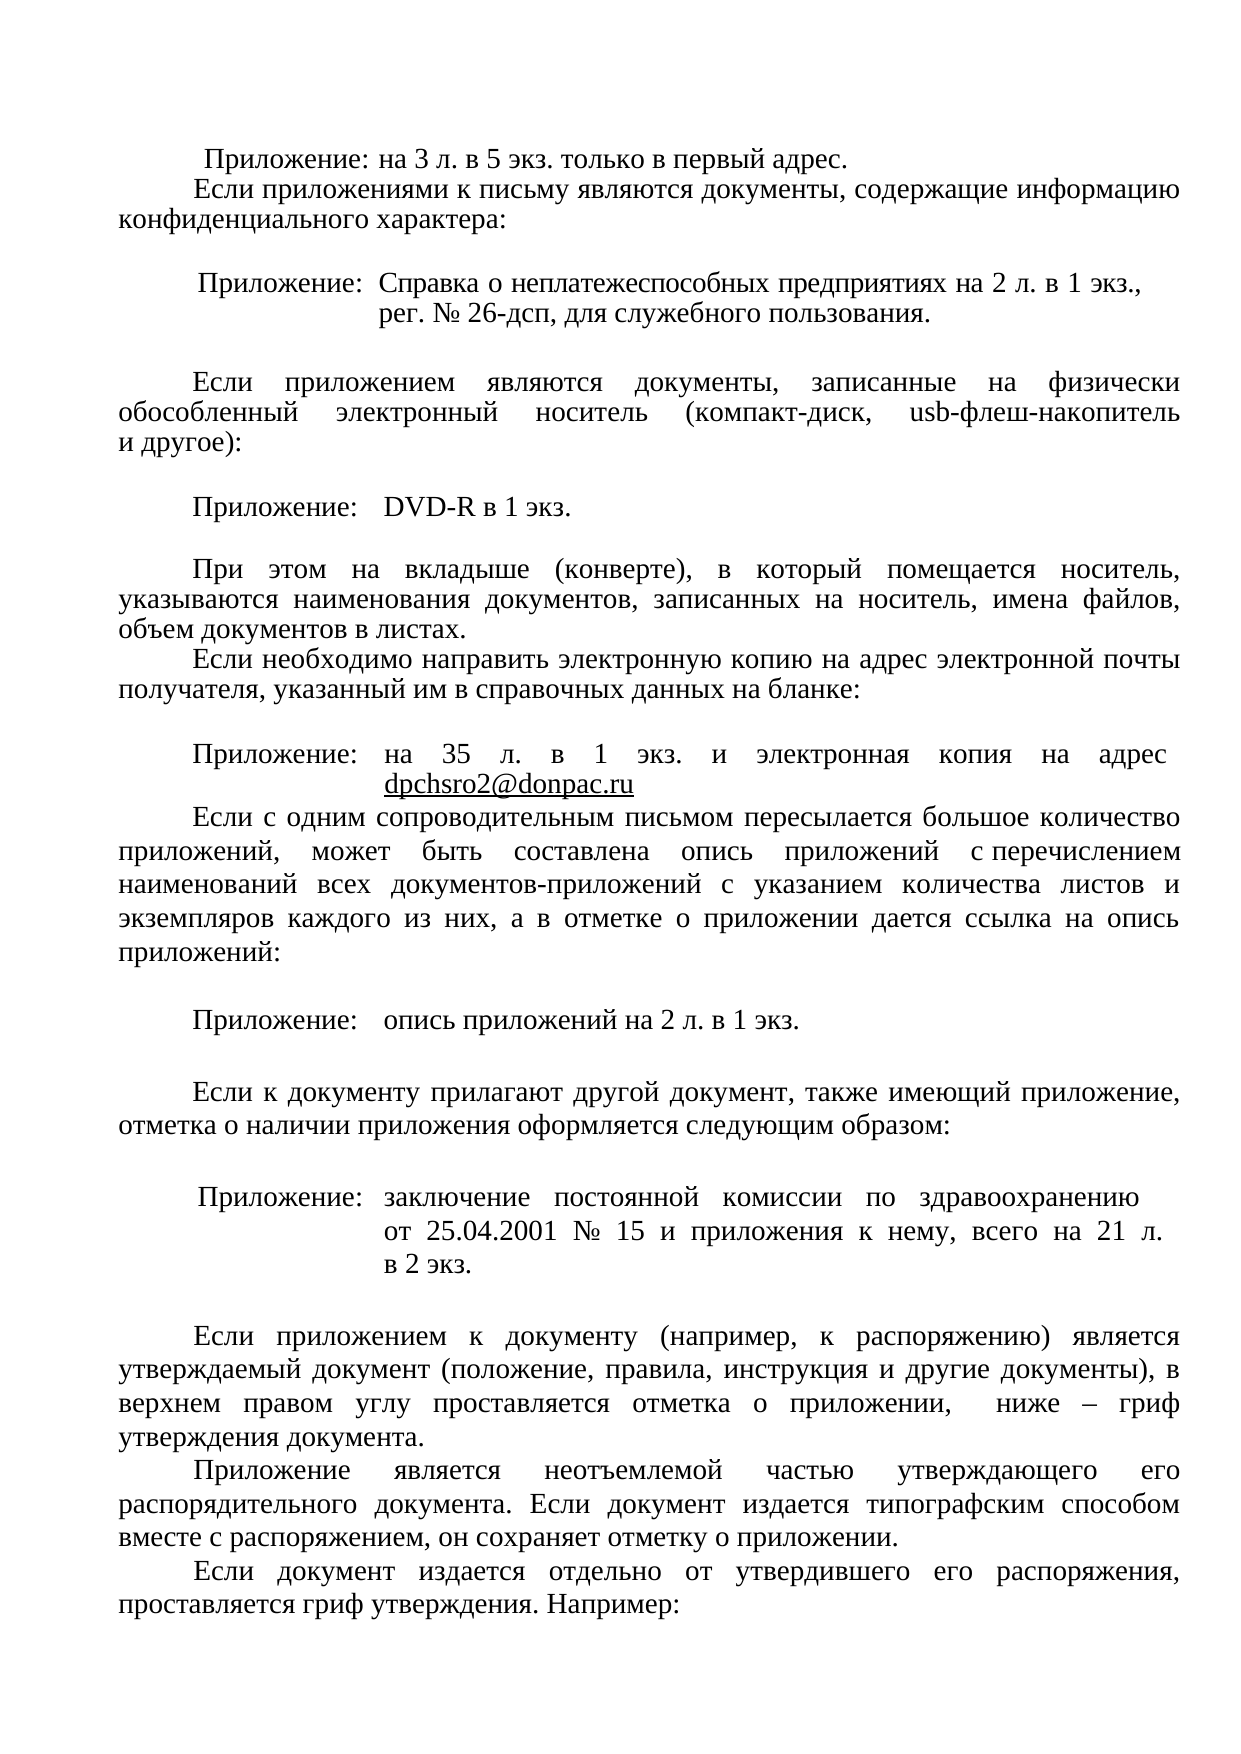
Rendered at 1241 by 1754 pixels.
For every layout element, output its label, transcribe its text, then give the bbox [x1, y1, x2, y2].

table_header Приложение: [112, 1004, 377, 1035]
table_header на 35 л. в 1 экз. и электронная копия на адрес dpchsro2@donpac.ru [378, 739, 1175, 799]
table_header заключение постоянной комиссии по здравоохранению от 25.04.2001 № 15 и приложения к нему, всего на 21 л. в 2 экз. [384, 1179, 1175, 1280]
text Если приложением являются документы, записанные на физически обособленный электронный носитель (компакт-диск, usb-флеш-накопитель и другое): [118, 367, 1181, 458]
table_header DVD-R в 1 экз. [377, 493, 1164, 524]
text Если приложением к документу (например, к распоряжению) является утверждаемый документ (положение, правила, инструкция и другие документы), в верхнем правом углу проставляется отметка о приложении, ниже – гриф утверждения документа. [118, 1318, 1181, 1452]
table_header Приложение: [112, 144, 378, 174]
text Если приложениями к письму являются документы, содержащие информацию конфиденциального характера: [118, 174, 1181, 234]
table_header Справка о неплатежеспособных предприятиях на 2 л. в 1 экз., рег. № 26-дсп, для служебного пользования. [378, 269, 1154, 329]
table_header Приложение: [112, 269, 378, 329]
text Если к документу прилагают другой документ, также имеющий приложение, отметка о наличии приложения оформляется следующим образом: [118, 1074, 1181, 1141]
table_header на 3 л. в 5 экз. только в первый адрес. [378, 144, 1154, 174]
text Если необходимо направить электронную копию на адрес электронной почты получателя, указанный им в справочных данных на бланке: [118, 644, 1181, 705]
text Если с одним сопроводительным письмом пересылается большое количество приложений, может быть составлена опись приложений с перечислением наименований всех документов-приложений с указанием количества листов и экземпляров каждого из них, а в отметке о приложении дается ссылка на опись приложений: [118, 799, 1181, 967]
table_header Приложение: [112, 739, 378, 799]
table_header Приложение: [112, 1179, 384, 1280]
table_header Приложение: [112, 493, 377, 524]
table_header опись приложений на 2 л. в 1 экз. [377, 1004, 1164, 1035]
text Если документ издается отдельно от утвердившего его распоряжения, проставляется гриф утверждения. Например: [118, 1553, 1181, 1620]
text При этом на вкладыше (конверте), в который помещается носитель, указываются наименования документов, записанных на носитель, имена файлов, объем документов в листах. [118, 554, 1181, 644]
text Приложение является неотъемлемой частью утверждающего его распорядительного документа. Если документ издается типографским способом вместе с распоряжением, он сохраняет отметку о приложении. [118, 1452, 1181, 1553]
